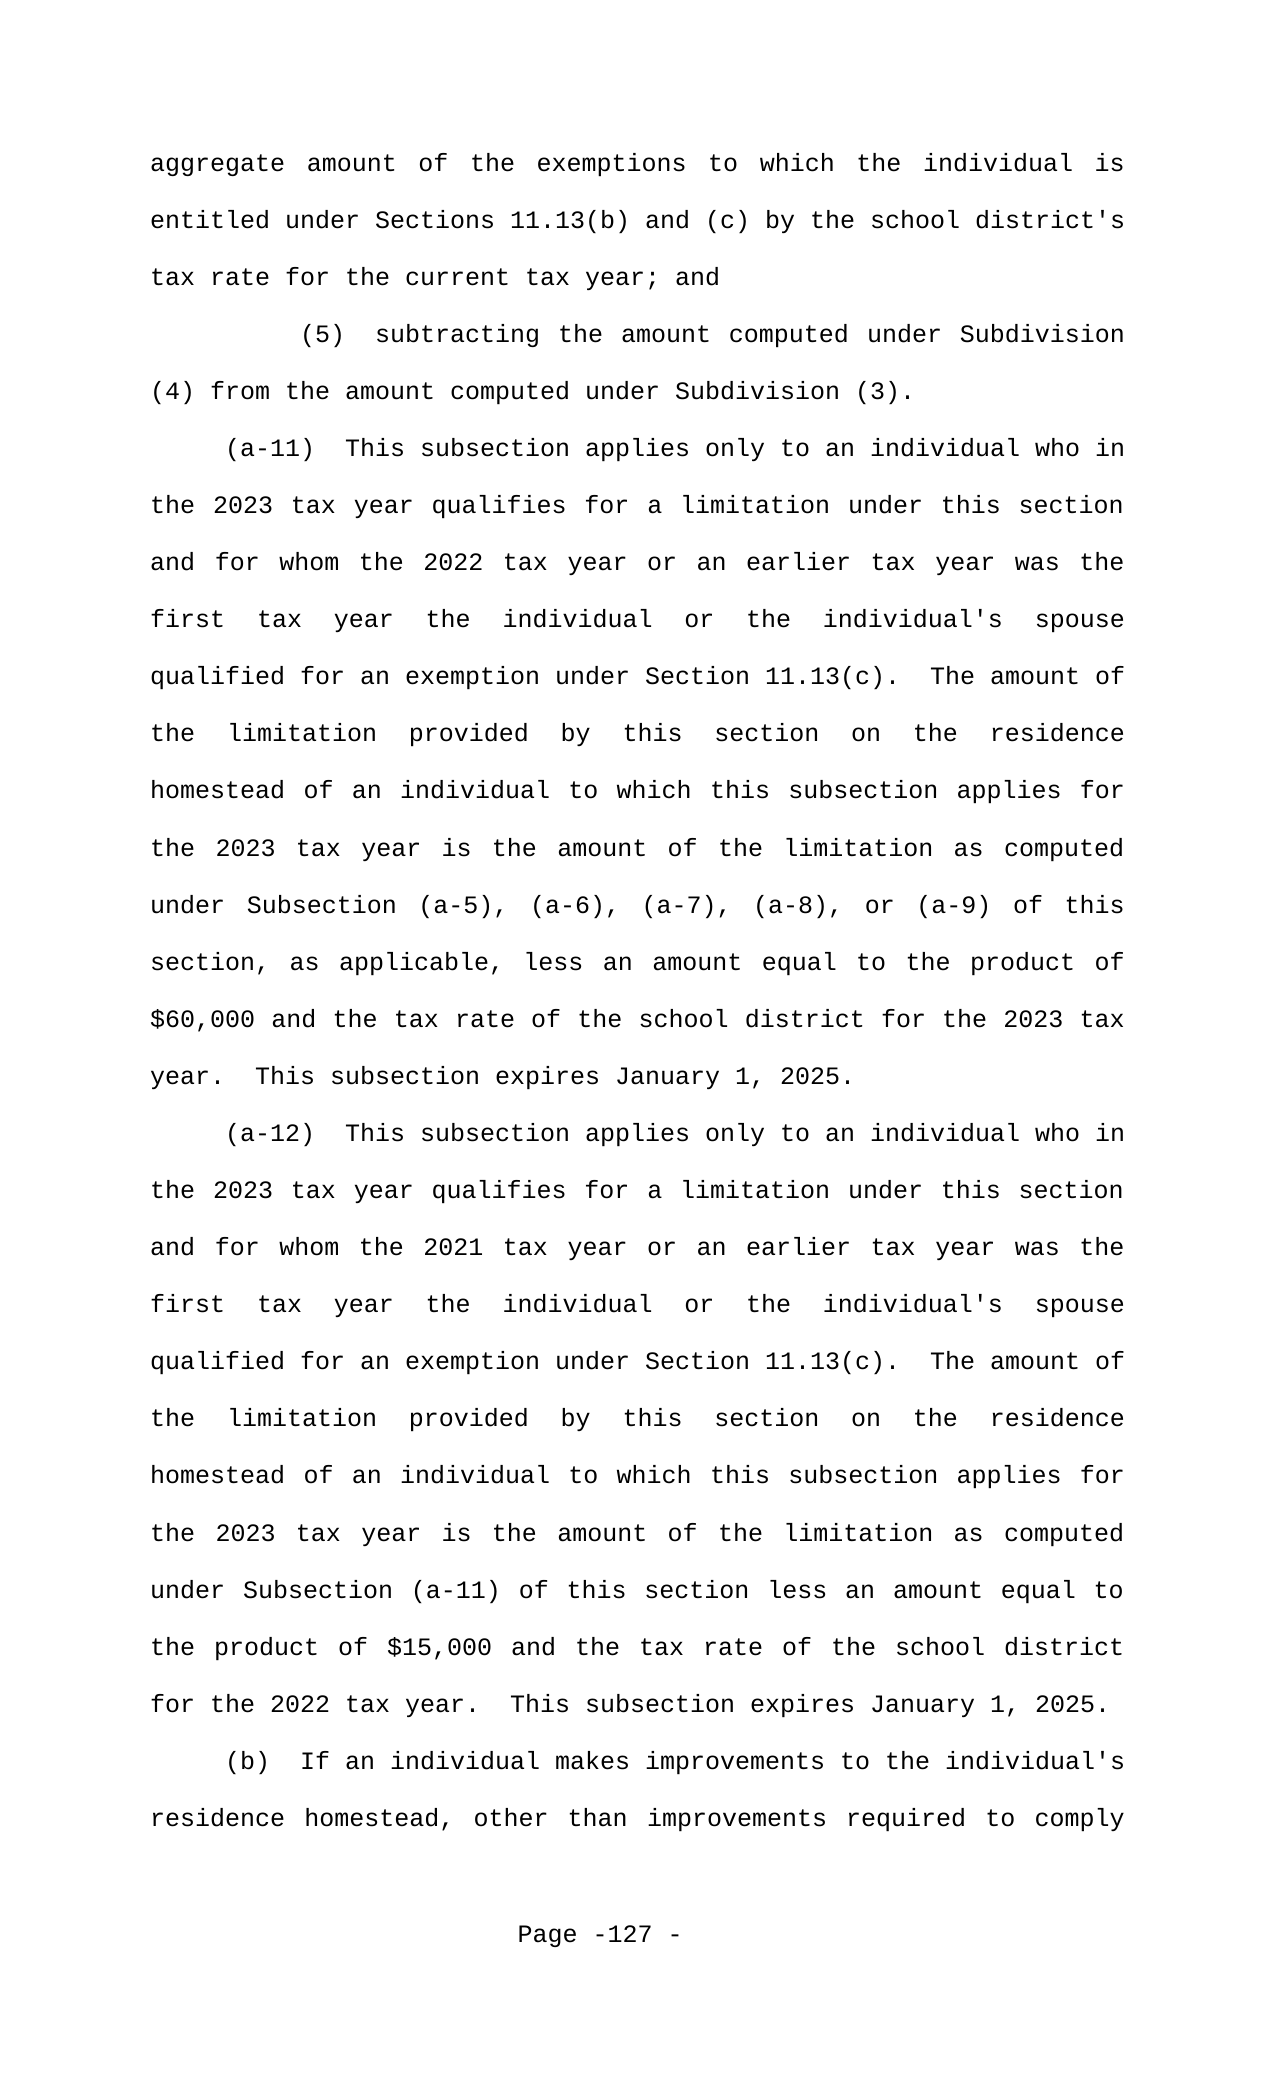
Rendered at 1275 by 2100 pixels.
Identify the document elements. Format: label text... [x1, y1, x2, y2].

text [150, 150, 1125, 293]
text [150, 1748, 1125, 1834]
text (5) subtracting the amount computed under Subdivision (4) from the amount computed under Subdivision (3). [150, 321, 1125, 407]
text (a-12) This subsection applies only to an individual who in the 2023 tax year qualifies for a limitation under this section and for whom the 2021 tax year or an earlier tax year was the first tax year the individual or the individual's spouse qualified for an exemption under Section 11.13(c). The amount of the limitation provided by this section on the residence homestead of an individual to which this subsection applies for the 2023 tax year is the amount of the limitation as computed under Subsection (a-11) of this section less an amount equal to the product of $15,000 and the tax rate of the school district for the 2022 tax year. This subsection expires January 1, 2025. [150, 1120, 1125, 1720]
text (a-11) This subsection applies only to an individual who in the 2023 tax year qualifies for a limitation under this section and for whom the 2022 tax year or an earlier tax year was the first tax year the individual or the individual's spouse qualified for an exemption under Section 11.13(c). The amount of the limitation provided by this section on the residence homestead of an individual to which this subsection applies for the 2023 tax year is the amount of the limitation as computed under Subsection (a-5), (a-6), (a-7), (a-8), or (a-9) of this section, as applicable, less an amount equal to the product of $60,000 and the tax rate of the school district for the 2023 tax year. This subsection expires January 1, 2025. [150, 435, 1125, 1092]
